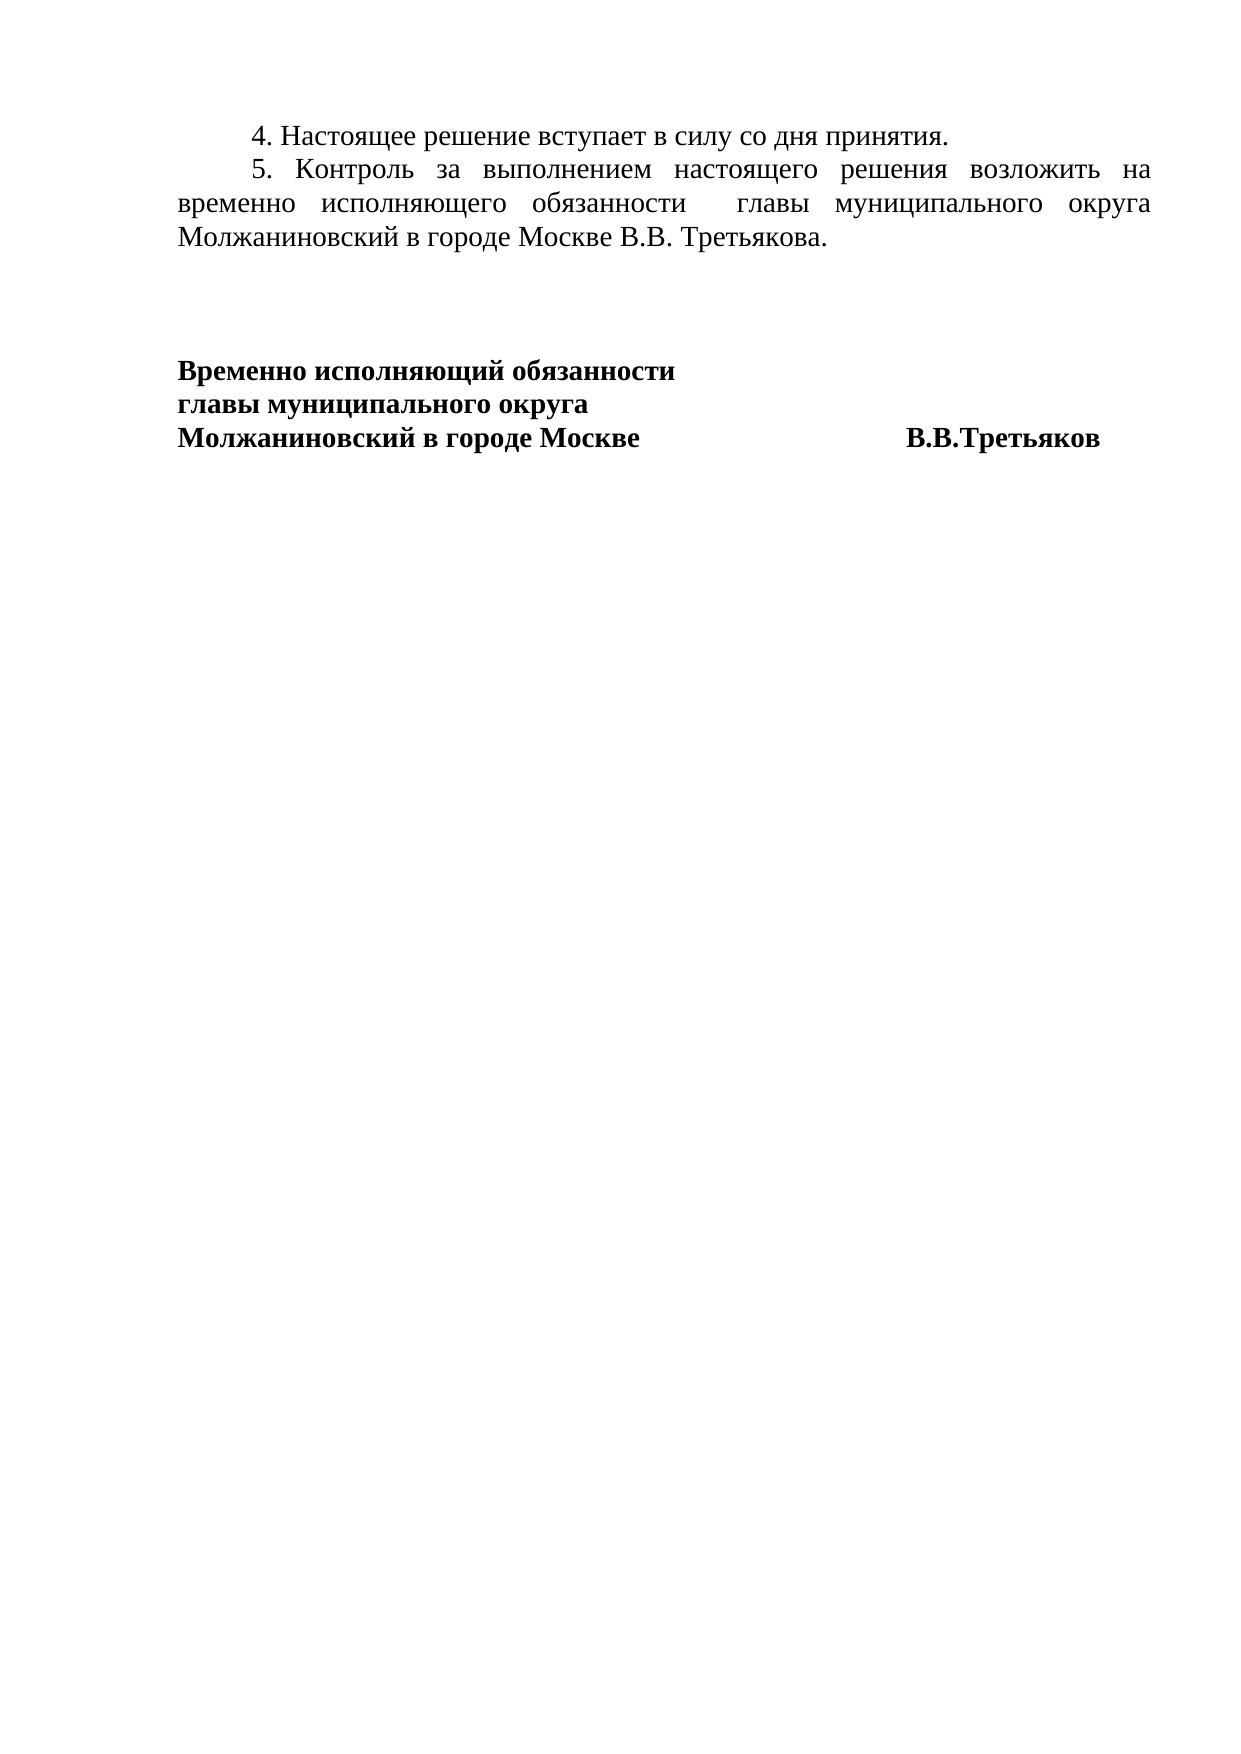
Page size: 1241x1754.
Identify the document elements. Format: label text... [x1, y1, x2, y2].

text 5. Контроль за выполнением настоящего решения возложить на временно исполняющего обязанности главы муниципального округа Молжаниновский в городе Москве В.В. Третьякова. [177, 152, 1152, 252]
text Временно исполняющий обязанности [177, 353, 1152, 386]
text 4. Настоящее решение вступает в силу со дня принятия. [177, 118, 1152, 152]
text Молжаниновский в городе Москве В.В.Третьяков [177, 420, 1152, 453]
text главы муниципального округа [177, 386, 1152, 420]
